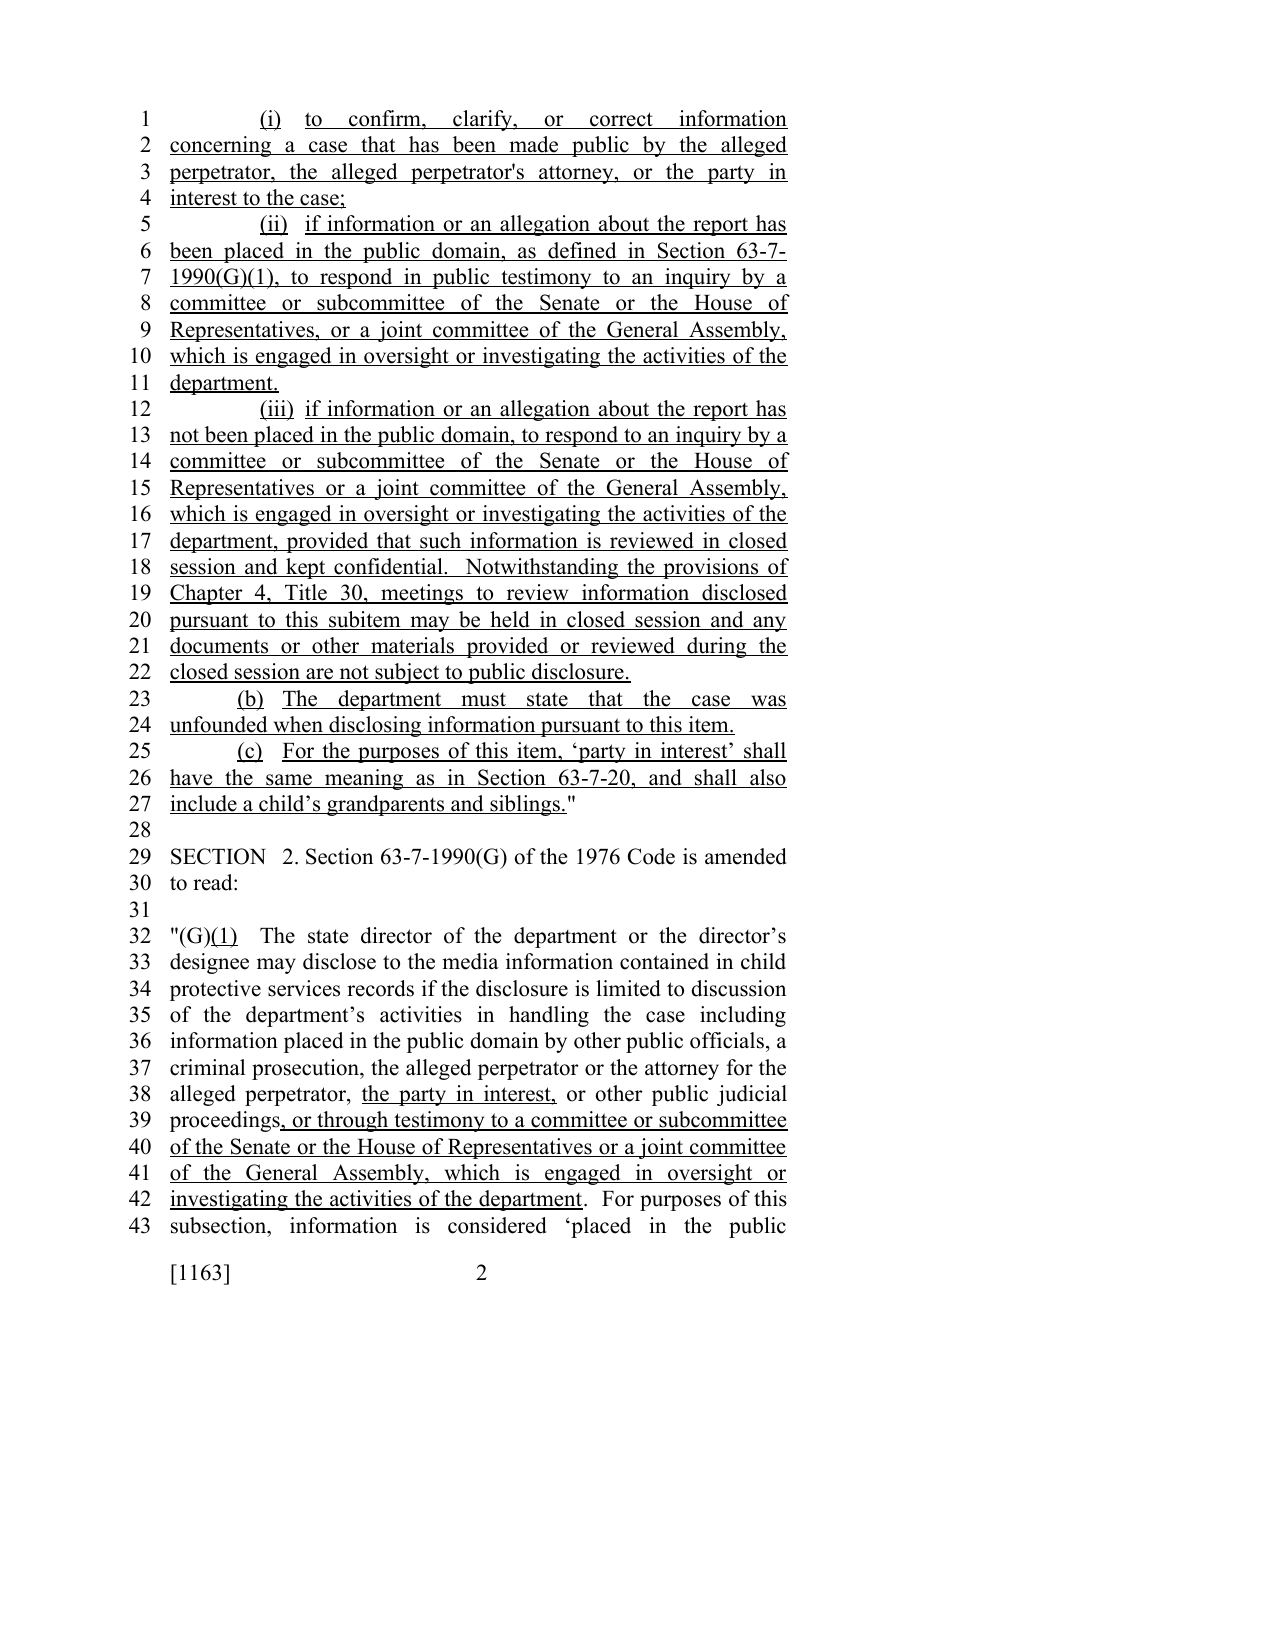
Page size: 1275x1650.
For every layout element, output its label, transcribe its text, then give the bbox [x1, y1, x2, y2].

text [169, 1183, 787, 1238]
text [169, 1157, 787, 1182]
text (ii) if information or an allegation about the report has been placed in the public domain, as defined in Section 63-7-1990(G)(1), to respond in public testimony to an inquiry by a committee or subcommittee of the Senate or the House of Representatives, or a joint committee of the General Assembly, which is engaged in oversight or investigating the activities of the department. [169, 210, 787, 260]
text SECTION 2. Section 63-7-1990(G) of the 1976 Code is amended to read: [169, 843, 787, 896]
text (c) For the purposes of this item, ‘party in interest’ shall have the same meaning as in Section 63-7-20, and shall also include a child’s grandparents and siblings." [169, 737, 787, 787]
text (i) to confirm, clarify, or correct information concerning a case that has been made public by the alleged perpetrator, the alleged perpetrator's attorney, or the party in interest to the case; [169, 182, 787, 210]
text (i) to confirm, clarify, or correct information concerning a case that has been made public by the alleged perpetrator, the alleged perpetrator's attorney, or the party in interest to the case; [169, 105, 787, 154]
text (i) to confirm, clarify, or correct information concerning a case that has been made public by the alleged perpetrator, the alleged perpetrator's attorney, or the party in interest to the case; [169, 155, 787, 181]
text (c) For the purposes of this item, ‘party in interest’ shall have the same meaning as in Section 63-7-20, and shall also include a child’s grandparents and siblings." [169, 788, 787, 817]
text (b) The department must state that the case was unfounded when disclosing information pursuant to this item. [169, 685, 787, 737]
